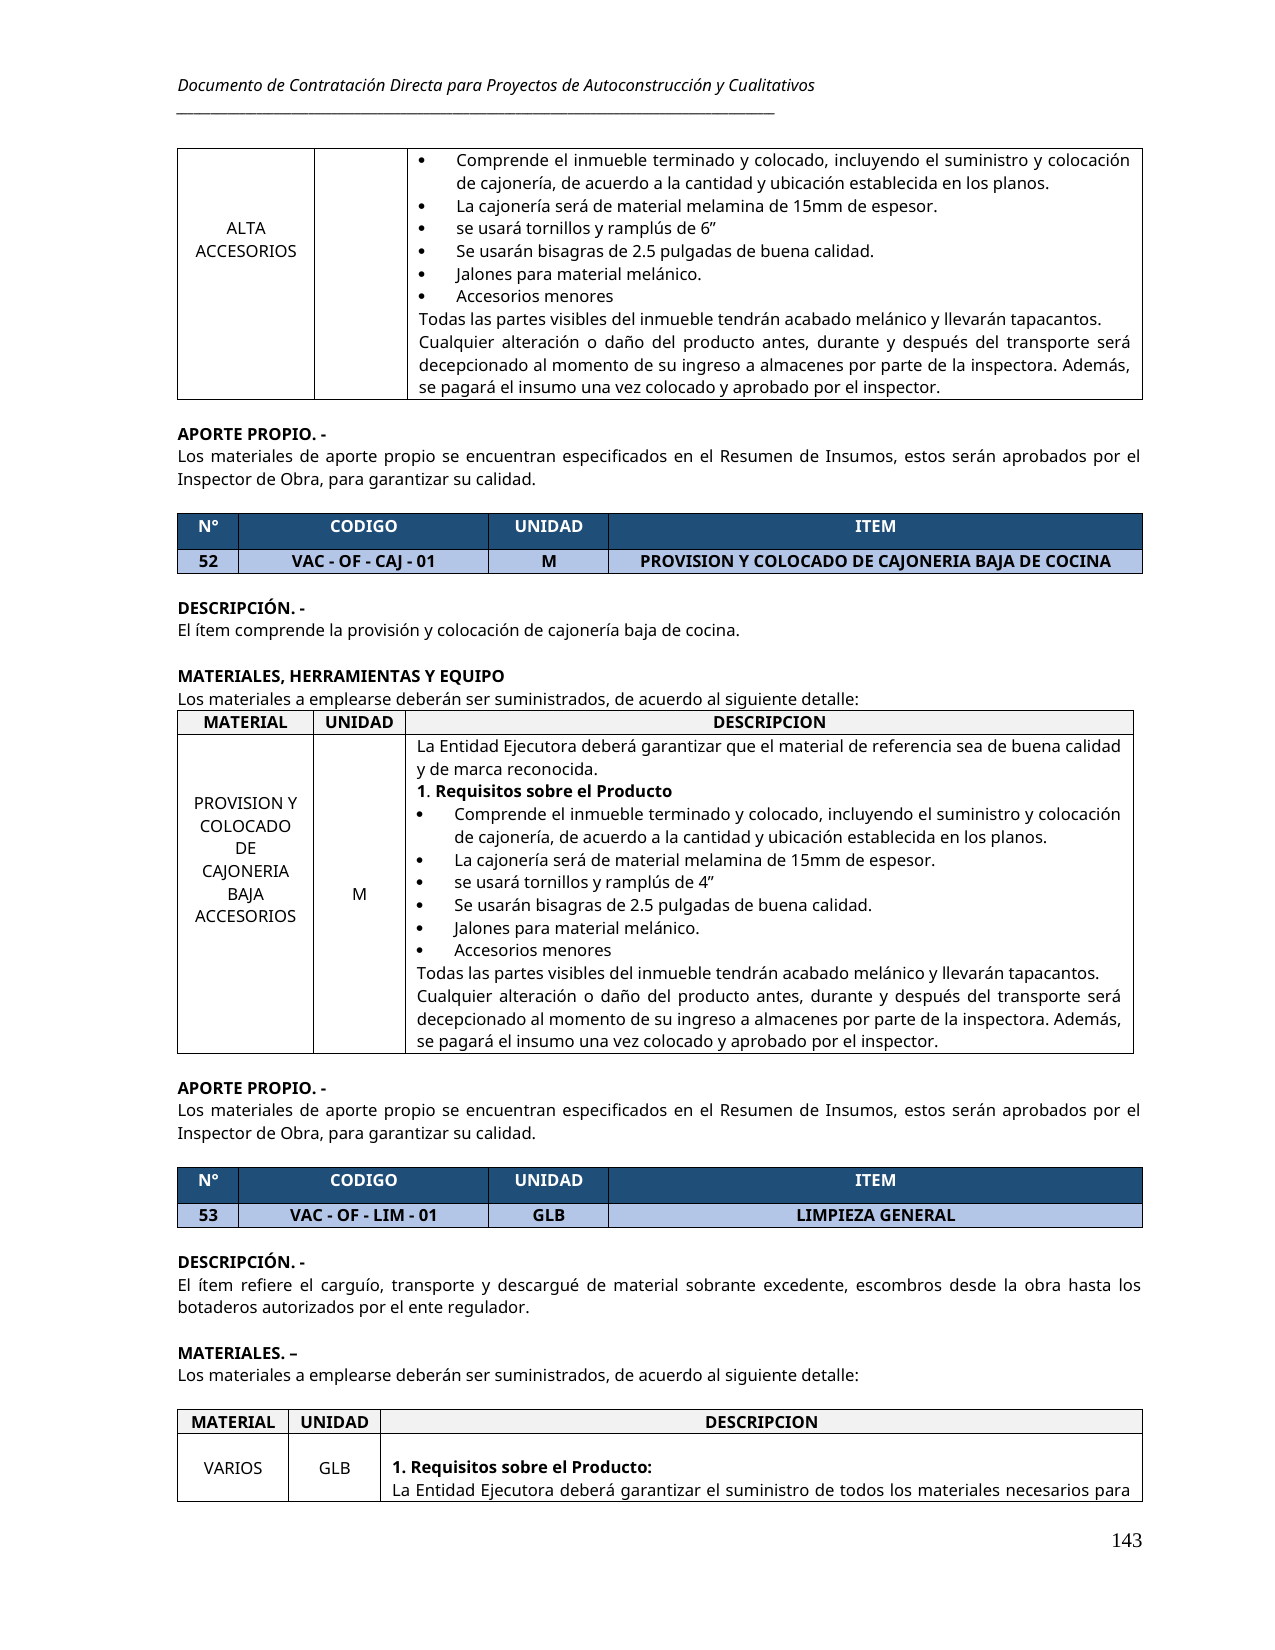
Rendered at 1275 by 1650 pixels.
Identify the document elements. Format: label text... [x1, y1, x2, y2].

text El ítem refiere el carguío, transporte y descargué de material sobrante excedente, escombros desde la obra hasta los botaderos autorizados por el ente regulador. [177, 1273, 1142, 1318]
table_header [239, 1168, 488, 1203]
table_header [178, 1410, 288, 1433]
text Los materiales a emplearse deberán ser suministrados, de acuerdo al siguiente detalle: [177, 687, 1142, 710]
text Los materiales de aporte propio se encuentran especificados en el Resumen de Insumos, estos serán aprobados por el Inspector de Obra, para garantizar su calidad. [177, 1099, 1142, 1144]
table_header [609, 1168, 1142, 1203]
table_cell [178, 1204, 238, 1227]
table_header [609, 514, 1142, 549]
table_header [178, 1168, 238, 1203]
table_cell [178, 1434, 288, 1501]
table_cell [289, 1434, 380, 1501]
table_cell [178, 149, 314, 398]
text Los materiales de aporte propio se encuentran especificados en el Resumen de Insumos, estos serán aprobados por el Inspector de Obra, para garantizar su calidad. [177, 445, 1142, 490]
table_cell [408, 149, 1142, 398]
text MATERIALES. – [177, 1341, 1142, 1364]
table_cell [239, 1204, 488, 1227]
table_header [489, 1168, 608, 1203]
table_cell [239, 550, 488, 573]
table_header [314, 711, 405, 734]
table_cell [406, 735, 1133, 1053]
text DESCRIPCIÓN. - [177, 596, 1142, 619]
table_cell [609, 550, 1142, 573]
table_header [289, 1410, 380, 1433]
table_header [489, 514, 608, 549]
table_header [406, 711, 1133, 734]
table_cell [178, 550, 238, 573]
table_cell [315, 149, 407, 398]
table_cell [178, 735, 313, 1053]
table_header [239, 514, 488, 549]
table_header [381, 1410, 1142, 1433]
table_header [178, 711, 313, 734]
text Los materiales a emplearse deberán ser suministrados, de acuerdo al siguiente detalle: [177, 1364, 1142, 1387]
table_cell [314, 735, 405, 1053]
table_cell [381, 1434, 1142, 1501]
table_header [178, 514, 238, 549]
text El ítem comprende la provisión y colocación de cajonería baja de cocina. [177, 619, 1142, 642]
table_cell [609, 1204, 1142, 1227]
text APORTE PROPIO. - [177, 1076, 1142, 1099]
text DESCRIPCIÓN. - [177, 1250, 1142, 1273]
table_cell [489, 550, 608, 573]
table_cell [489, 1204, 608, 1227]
text APORTE PROPIO. - [177, 422, 1142, 445]
text MATERIALES, HERRAMIENTAS Y EQUIPO [177, 664, 1142, 687]
